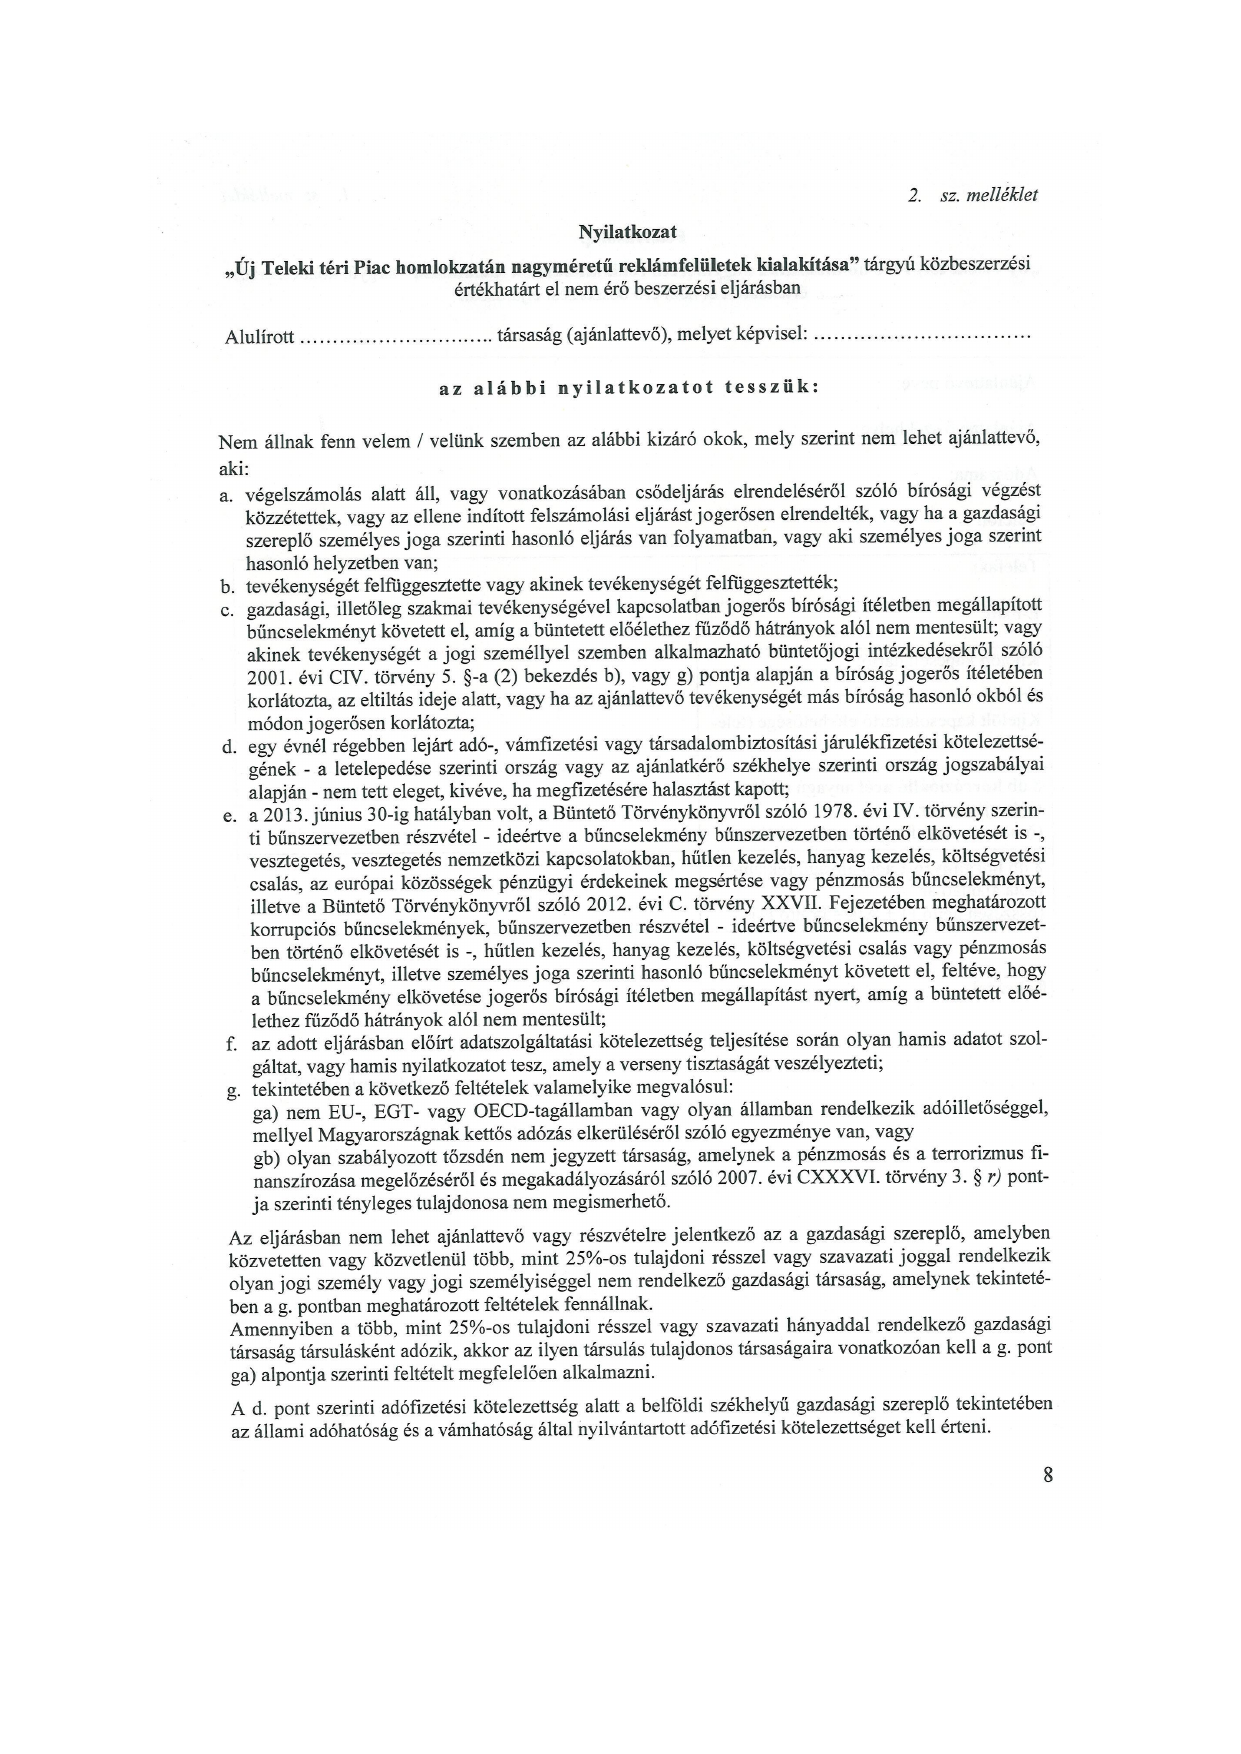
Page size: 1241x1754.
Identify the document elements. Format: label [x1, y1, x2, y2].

picture [147, 132, 1103, 1530]
